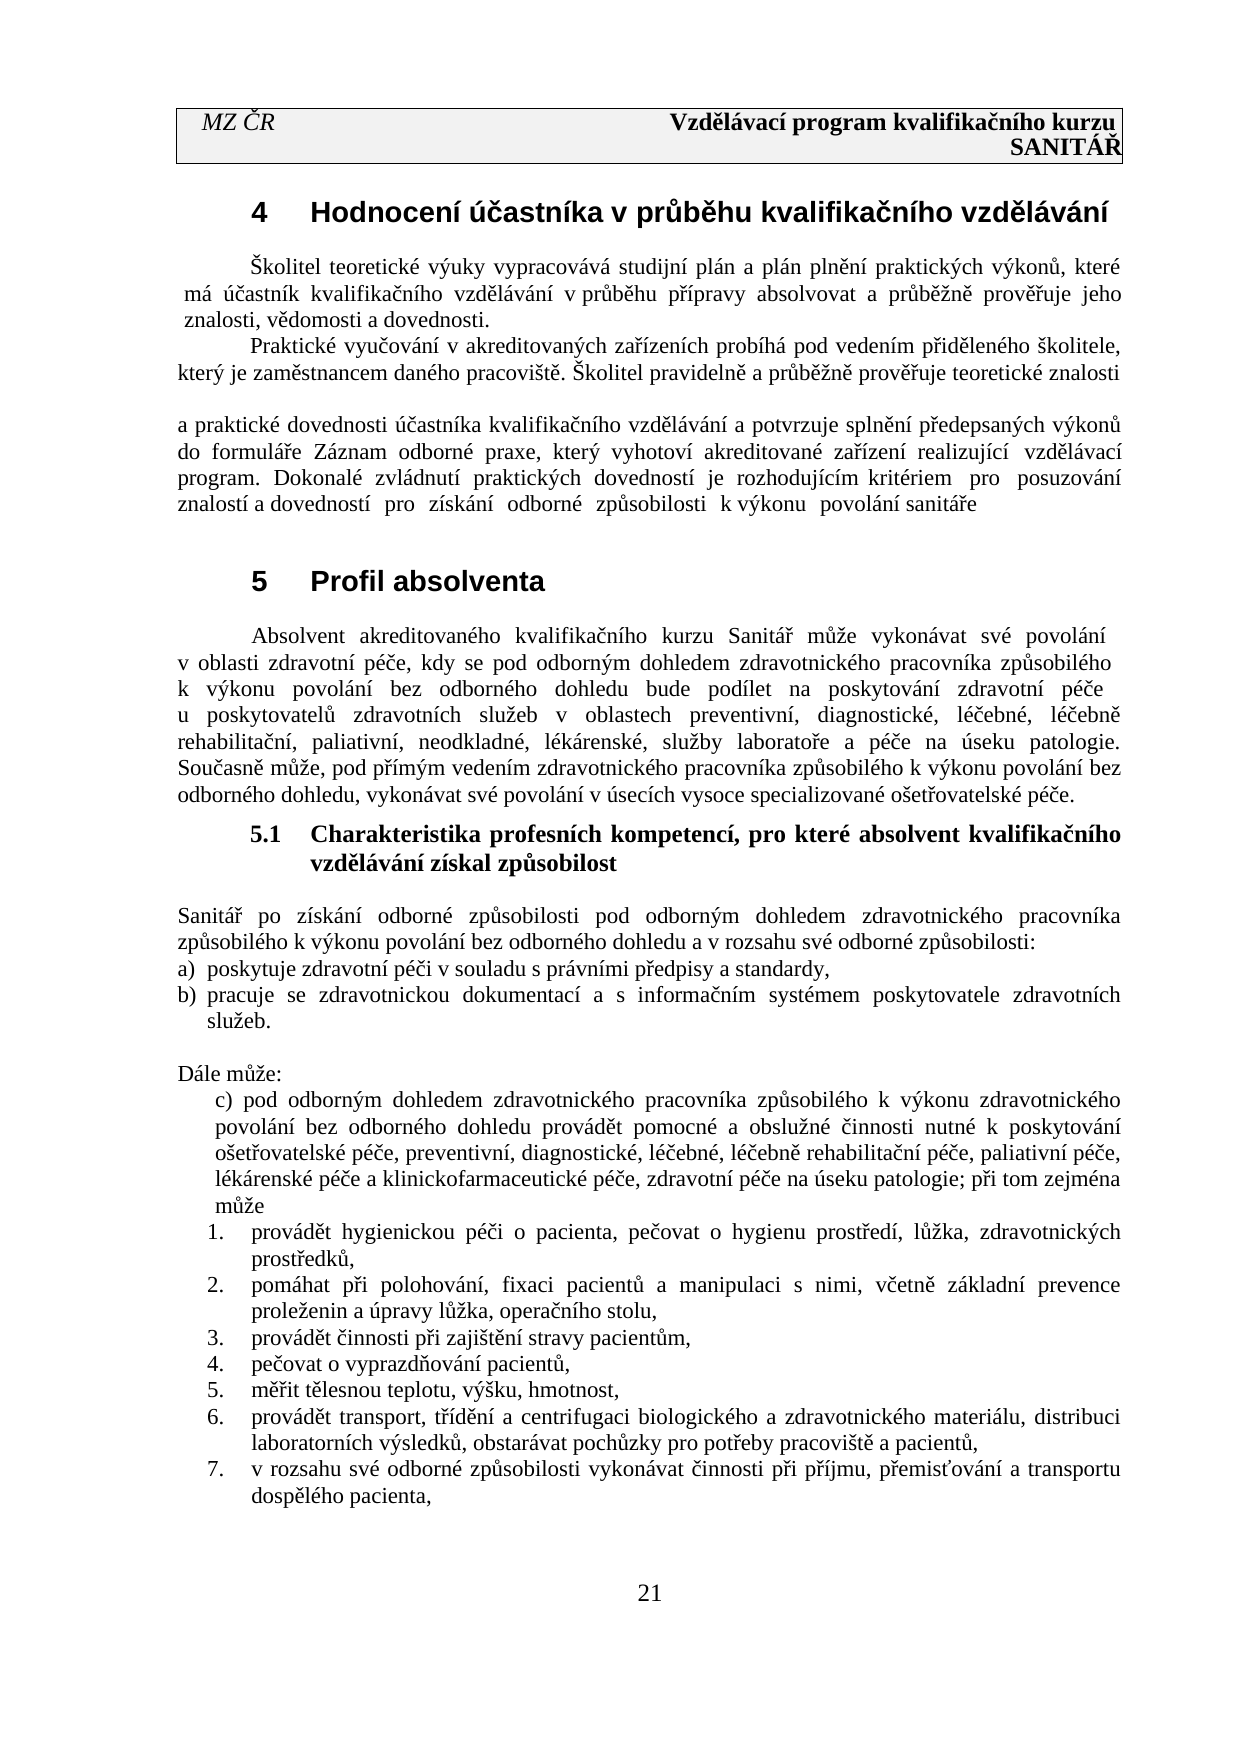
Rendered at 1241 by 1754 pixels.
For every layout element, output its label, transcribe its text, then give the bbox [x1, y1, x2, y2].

subtitle Profil absolventa [251, 564, 1122, 597]
list pomáhat při polohování, fixaci pacientů a manipulaci s nimi, včetně základní prevence proleženin a úpravy lůžka, operačního stolu, [207, 1271, 1122, 1324]
text Dále může: [177, 1060, 1122, 1086]
list provádět činnosti při zajištění stravy pacientům, [207, 1324, 1122, 1350]
text Absolvent akreditovaného kvalifikačního kurzu Sanitář může vykonávat své povolání v oblasti zdravotní péče, kdy se pod odborným dohledem zdravotnického pracovníka způsobilého k výkonu povolání bez odborného dohledu bude podílet na poskytování zdravotní péče u poskytovatelů zdravotních služeb v oblastech preventivní, diagnostické, léčebné, léčebně rehabilitační, paliativní, neodkladné, lékárenské, služby laboratoře a péče na úseku patologie. Současně může, pod přímým vedením zdravotnického pracovníka způsobilého k výkonu povolání bez odborného dohledu, vykonávat své povolání v úsecích vysoce specializované ošetřovatelské péče. [177, 622, 1122, 807]
list pečovat o vyprazdňování pacientů, [207, 1350, 1122, 1376]
list provádět hygienickou péči o pacienta, pečovat o hygienu prostředí, lůžka, zdravotnických prostředků, [207, 1218, 1122, 1271]
text Sanitář po získání odborné způsobilosti pod odborným dohledem zdravotnického pracovníka způsobilého k výkonu povolání bez odborného dohledu a v rozsahu své odborné způsobilosti: [177, 902, 1122, 955]
subtitle Hodnocení účastníka v průběhu kvalifikačního vzdělávání [251, 195, 1122, 228]
list v rozsahu své odborné způsobilosti vykonávat činnosti při příjmu, přemisťování a transportu dospělého pacienta, [207, 1455, 1122, 1508]
list provádět transport, třídění a centrifugaci biologického a zdravotnického materiálu, distribuci laboratorních výsledků, obstarávat pochůzky pro potřeby pracoviště a pacientů, [207, 1403, 1122, 1455]
text Školitel teoretické výuky vypracovává studijní plán a plán plnění praktických výkonů, které má účastník kvalifikačního vzdělávání v průběhu přípravy absolvovat a průběžně prověřuje jeho znalosti, vědomosti a dovednosti. [184, 253, 1122, 332]
list měřit tělesnou teplotu, výšku, hmotnost, [207, 1376, 1122, 1403]
text c) pod odborným dohledem zdravotnického pracovníka způsobilého k výkonu zdravotnického povolání bez odborného dohledu provádět pomocné a obslužné činnosti nutné k poskytování ošetřovatelské péče, preventivní, diagnostické, léčebné, léčebně rehabilitační péče, paliativní péče, lékárenské péče a klinickofarmaceutické péče, zdravotní péče na úseku patologie; při tom zejména může [215, 1086, 1122, 1218]
subtitle Charakteristika profesních kompetencí, pro které absolvent kvalifikačního vzdělávání získal způsobilost [250, 819, 1122, 877]
text Praktické vyučování v akreditovaných zařízeních probíhá pod vedením přiděleného školitele, který je zaměstnancem daného pracoviště. Školitel pravidelně a průběžně prověřuje teoretické znalosti a praktické dovednosti účastníka kvalifikačního vzdělávání a potvrzuje splnění předepsaných výkonů do formuláře Záznam odborné praxe, který vyhotoví akreditované zařízení realizující vzdělávací program. Dokonalé zvládnutí praktických dovedností je rozhodujícím kritériem pro posuzování znalostí a dovedností pro získání odborné způsobilosti k výkonu povolání sanitáře [177, 332, 1122, 517]
list pracuje se zdravotnickou dokumentací a s informačním systémem poskytovatele zdravotních služeb. [177, 981, 1122, 1034]
list poskytuje zdravotní péči v souladu s právními předpisy a standardy, [177, 955, 1122, 981]
